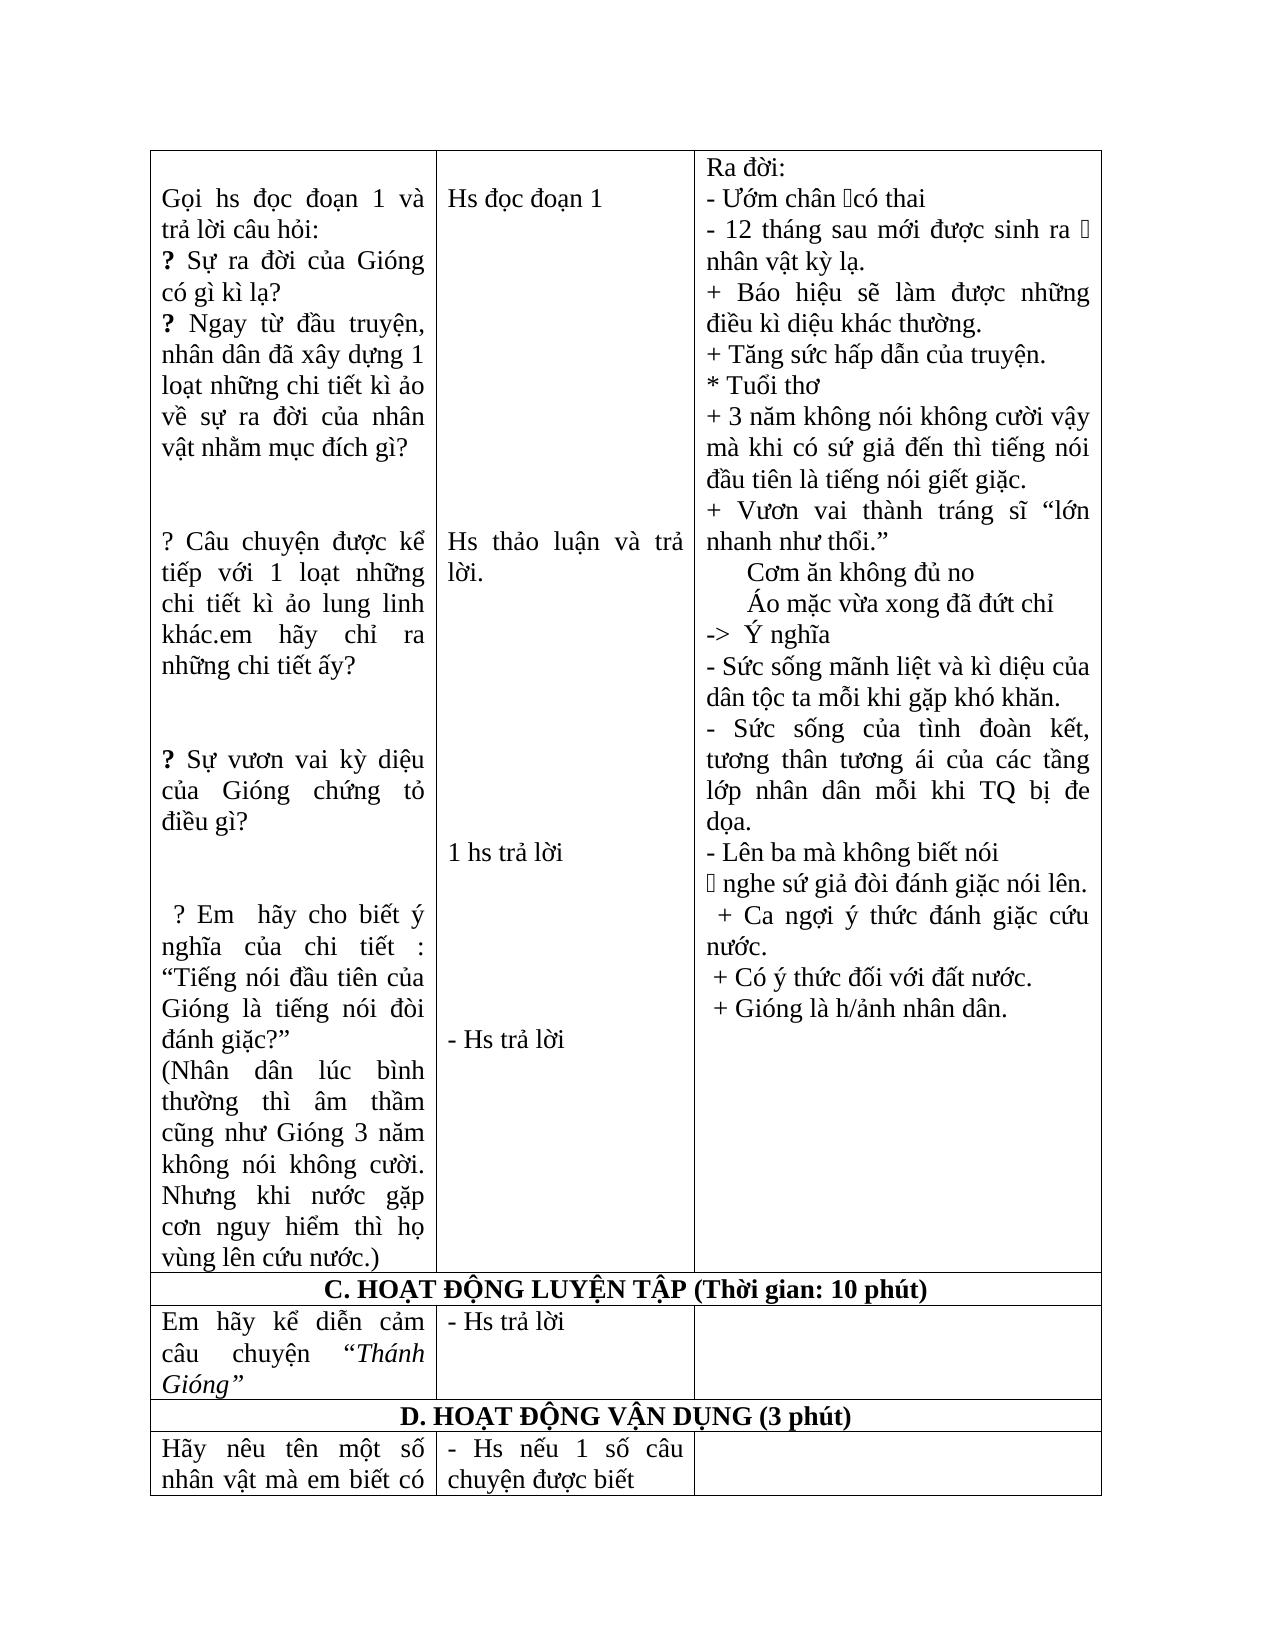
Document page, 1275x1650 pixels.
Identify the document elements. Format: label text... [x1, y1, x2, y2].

table_cell D. HOẠT ĐỘNG VẬN DỤNG (3 phút) [151, 1400, 1101, 1431]
table_cell - Hs trả lời [437, 1306, 694, 1399]
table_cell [151, 1432, 436, 1494]
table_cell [437, 1432, 694, 1494]
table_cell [695, 151, 1101, 1272]
table_cell [695, 1432, 1101, 1494]
table_cell Em hãy kể diễn cảm câu chuyện “Thánh Gióng” [151, 1306, 436, 1399]
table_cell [151, 151, 436, 1272]
table_cell C. HOẠT ĐỘNG LUYỆN TẬP (Thời gian: 10 phút) [151, 1273, 1101, 1304]
table_cell [695, 1306, 1101, 1399]
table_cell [437, 151, 694, 1272]
